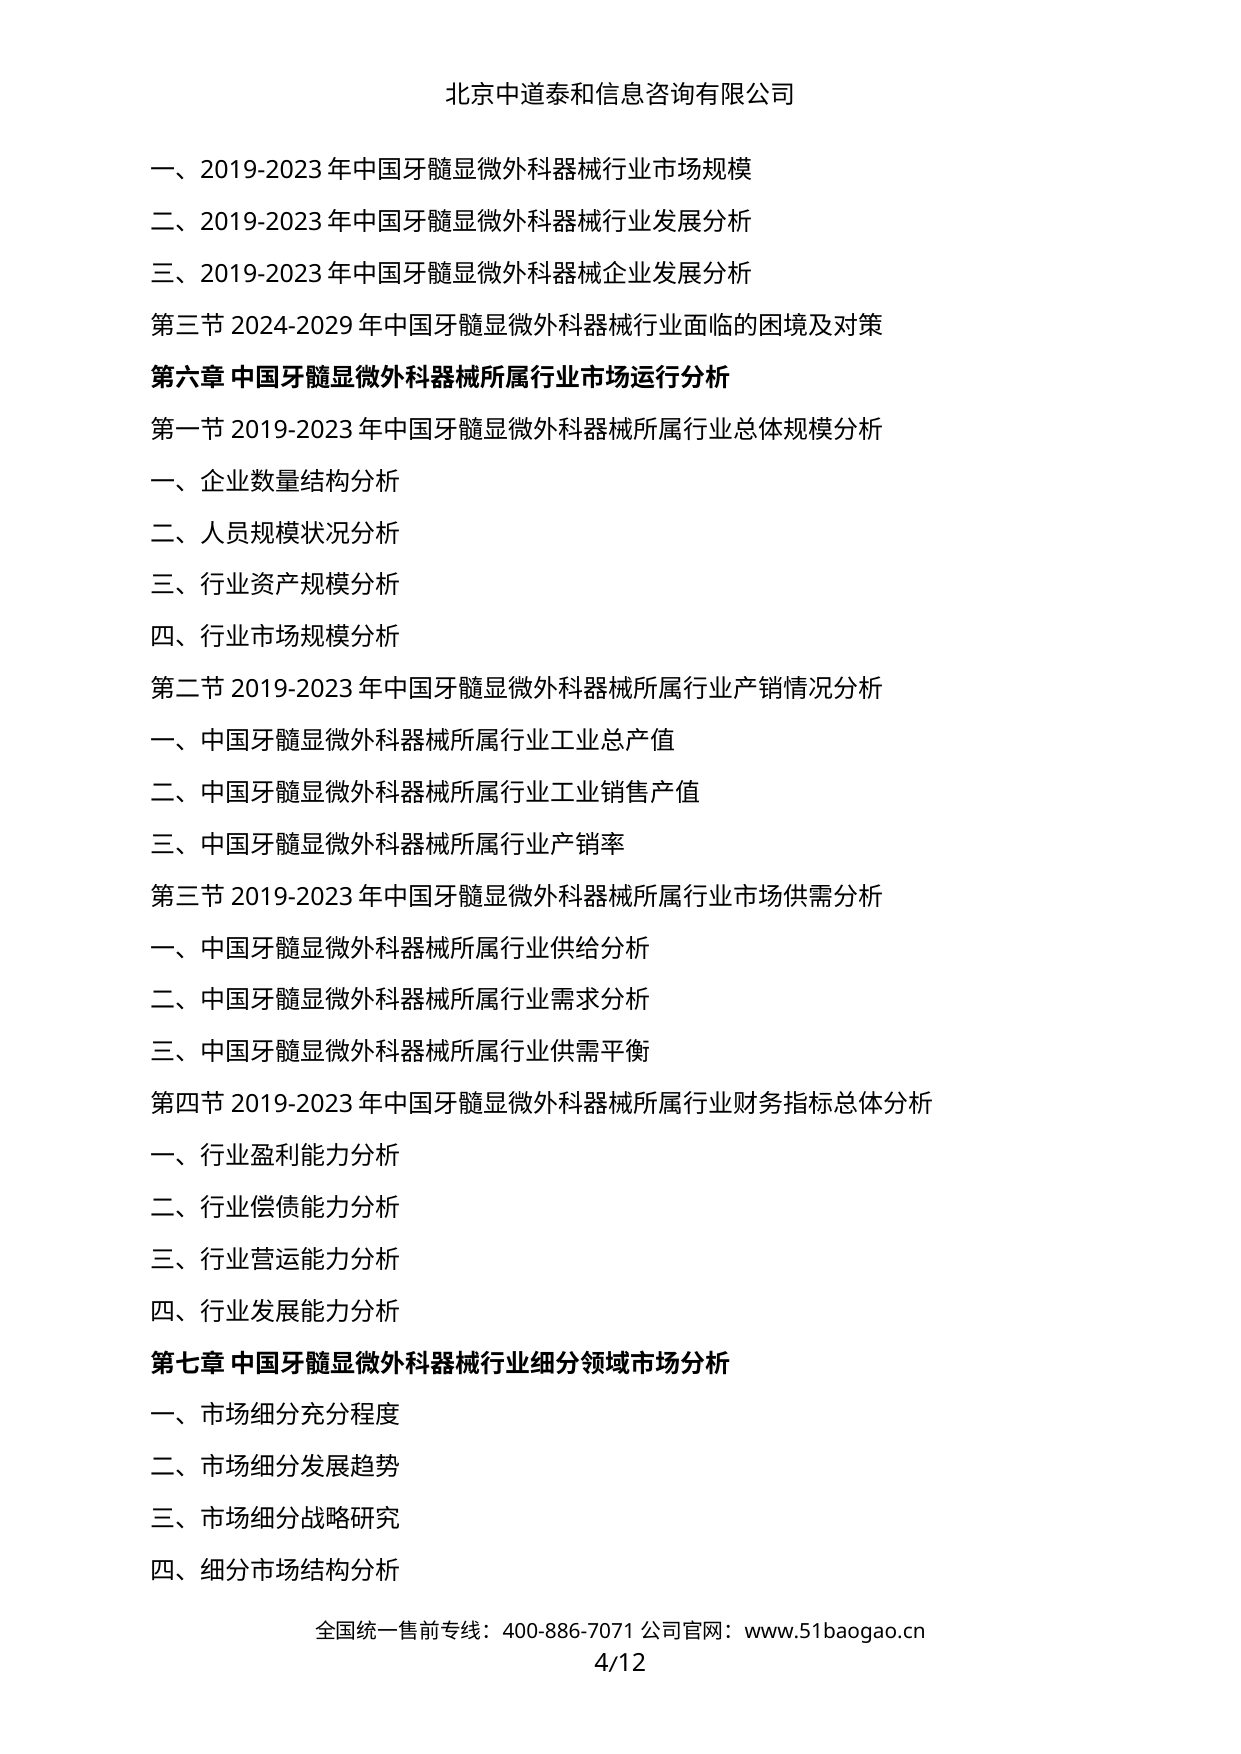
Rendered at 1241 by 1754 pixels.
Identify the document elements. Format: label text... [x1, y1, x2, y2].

text 一、2019-2023年中国牙髓显微外科器械行业市场规模 [150, 150, 1090, 186]
text 第三节 2019-2023年中国牙髓显微外科器械所属行业市场供需分析 [150, 876, 1090, 912]
text 一、中国牙髓显微外科器械所属行业供给分析 [150, 928, 1090, 964]
text 二、2019-2023年中国牙髓显微外科器械行业发展分析 [150, 202, 1090, 238]
text 第六章 中国牙髓显微外科器械所属行业市场运行分析 [150, 357, 1090, 394]
text 一、中国牙髓显微外科器械所属行业工业总产值 [150, 721, 1090, 757]
text 三、行业资产规模分析 [150, 565, 1090, 601]
text 一、市场细分充分程度 [150, 1395, 1090, 1431]
text 二、中国牙髓显微外科器械所属行业需求分析 [150, 980, 1090, 1016]
text 一、行业盈利能力分析 [150, 1136, 1090, 1172]
text 二、行业偿债能力分析 [150, 1187, 1090, 1224]
text 二、中国牙髓显微外科器械所属行业工业销售产值 [150, 772, 1090, 809]
text 第三节 2024-2029年中国牙髓显微外科器械行业面临的困境及对策 [150, 306, 1090, 342]
text 三、2019-2023年中国牙髓显微外科器械企业发展分析 [150, 254, 1090, 290]
text 四、细分市场结构分析 [150, 1551, 1090, 1587]
text 四、行业发展能力分析 [150, 1291, 1090, 1327]
text 三、中国牙髓显微外科器械所属行业供需平衡 [150, 1032, 1090, 1068]
text 第七章 中国牙髓显微外科器械行业细分领域市场分析 [150, 1343, 1090, 1379]
text 三、行业营运能力分析 [150, 1239, 1090, 1276]
text 二、人员规模状况分析 [150, 513, 1090, 549]
text 二、市场细分发展趋势 [150, 1447, 1090, 1483]
text 三、中国牙髓显微外科器械所属行业产销率 [150, 824, 1090, 861]
text 一、企业数量结构分析 [150, 461, 1090, 497]
text 三、市场细分战略研究 [150, 1499, 1090, 1535]
text 四、行业市场规模分析 [150, 617, 1090, 653]
text 第二节 2019-2023年中国牙髓显微外科器械所属行业产销情况分析 [150, 669, 1090, 705]
text 第四节 2019-2023年中国牙髓显微外科器械所属行业财务指标总体分析 [150, 1084, 1090, 1120]
text 第一节 2019-2023年中国牙髓显微外科器械所属行业总体规模分析 [150, 409, 1090, 446]
